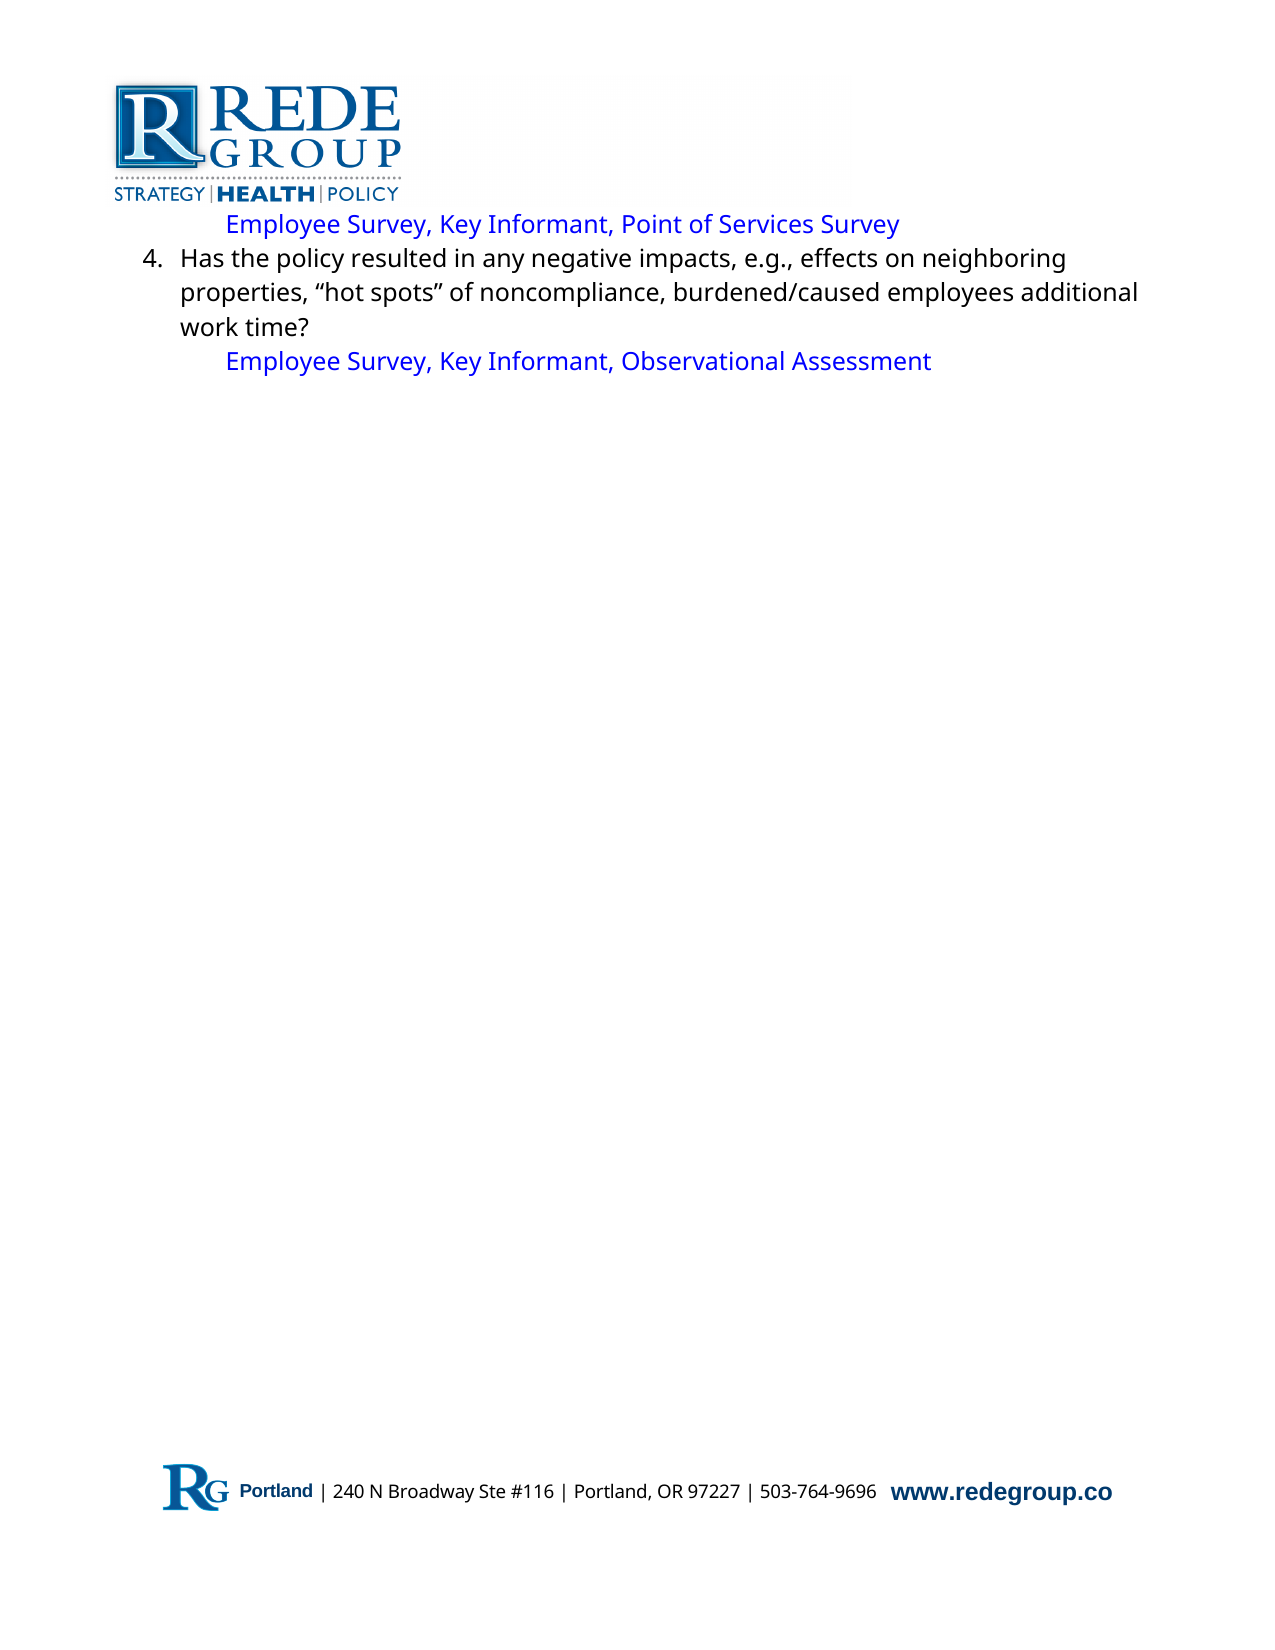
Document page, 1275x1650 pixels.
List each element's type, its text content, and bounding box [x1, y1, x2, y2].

list Has the policy resulted in any negative impacts, e.g., effects on neighboring properties, “hot spots” of noncompliance, burdened/caused employees additional work time? [142, 241, 1170, 343]
picture [162, 1450, 230, 1527]
picture [162, 1467, 169, 1506]
text Employee Survey, Key Informant, Observational Assessment [180, 343, 1170, 377]
picture [105, 75, 853, 207]
text Employee Survey, Key Informant, Point of Services Survey [180, 207, 1170, 241]
